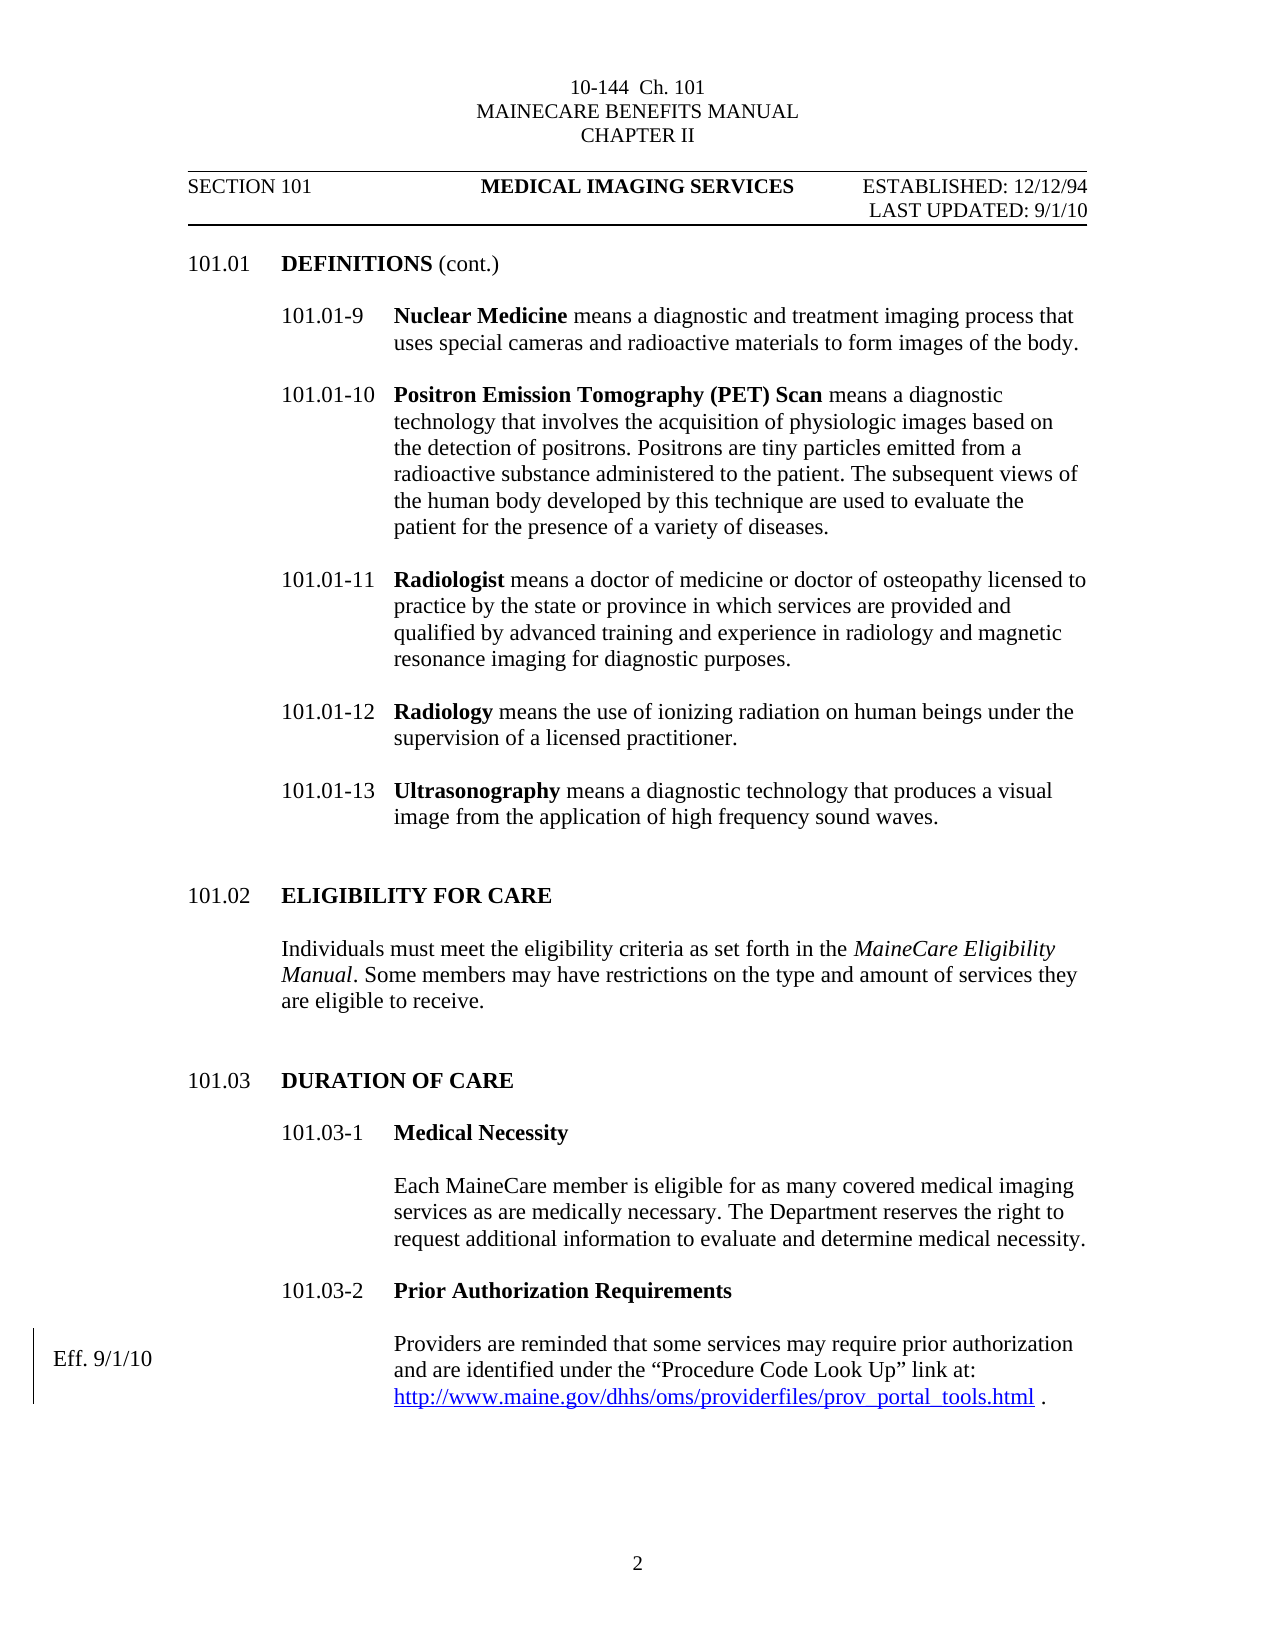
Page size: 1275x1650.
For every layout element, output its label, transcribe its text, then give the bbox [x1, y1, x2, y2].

text 101.01-9 Nuclear Medicine means a diagnostic and treatment imaging process that uses special cameras and radioactive materials to form images of the body. [75, 302, 1087, 355]
text http://www.maine.gov/dhhs/oms/providerfiles/prov_portal_tools.html . [394, 1383, 1087, 1409]
text 101.03 DURATION OF CARE [187, 1067, 1087, 1093]
text Providers are reminded that some services may require prior authorization and are identified under the “Procedure Code Look Up” link at: [394, 1330, 1087, 1383]
text 101.01-10 Positron Emission Tomography (PET) Scan means a diagnostic technology that involves the acquisition of physiologic images based on the detection of positrons. Positrons are tiny particles emitted from a radioactive substance administered to the patient. The subsequent views of the human body developed by this technique are used to evaluate the patient for the presence of a variety of diseases. [75, 381, 1087, 539]
text 101.01-12 Radiology means the use of ionizing radiation on human beings under the supervision of a licensed practitioner. [75, 698, 1087, 750]
text 101.03-1 Medical Necessity [75, 1119, 1087, 1146]
text 101.02 ELIGIBILITY FOR CARE [187, 882, 1087, 908]
text 101.01 DEFINITIONS (cont.) [187, 250, 1087, 276]
text 101.01-13 Ultrasonography means a diagnostic technology that produces a visual image from the application of high frequency sound waves. [75, 777, 1087, 829]
text 101.03-2 Prior Authorization Requirements [94, 1277, 1087, 1304]
text 101.01-11 Radiologist means a doctor of medicine or doctor of osteopathy licensed to practice by the state or province in which services are provided and qualified by advanced training and experience in radiology and magnetic resonance imaging for diagnostic purposes. [75, 566, 1087, 671]
text Each MaineCare member is eligible for as many covered medical imaging services as are medically necessary. The Department reserves the right to request additional information to evaluate and determine medical necessity. [394, 1172, 1087, 1251]
text Individuals must meet the eligibility criteria as set forth in the MaineCare Eligibility Manual. Some members may have restrictions on the type and amount of services they are eligible to receive. [84, 935, 1087, 1014]
